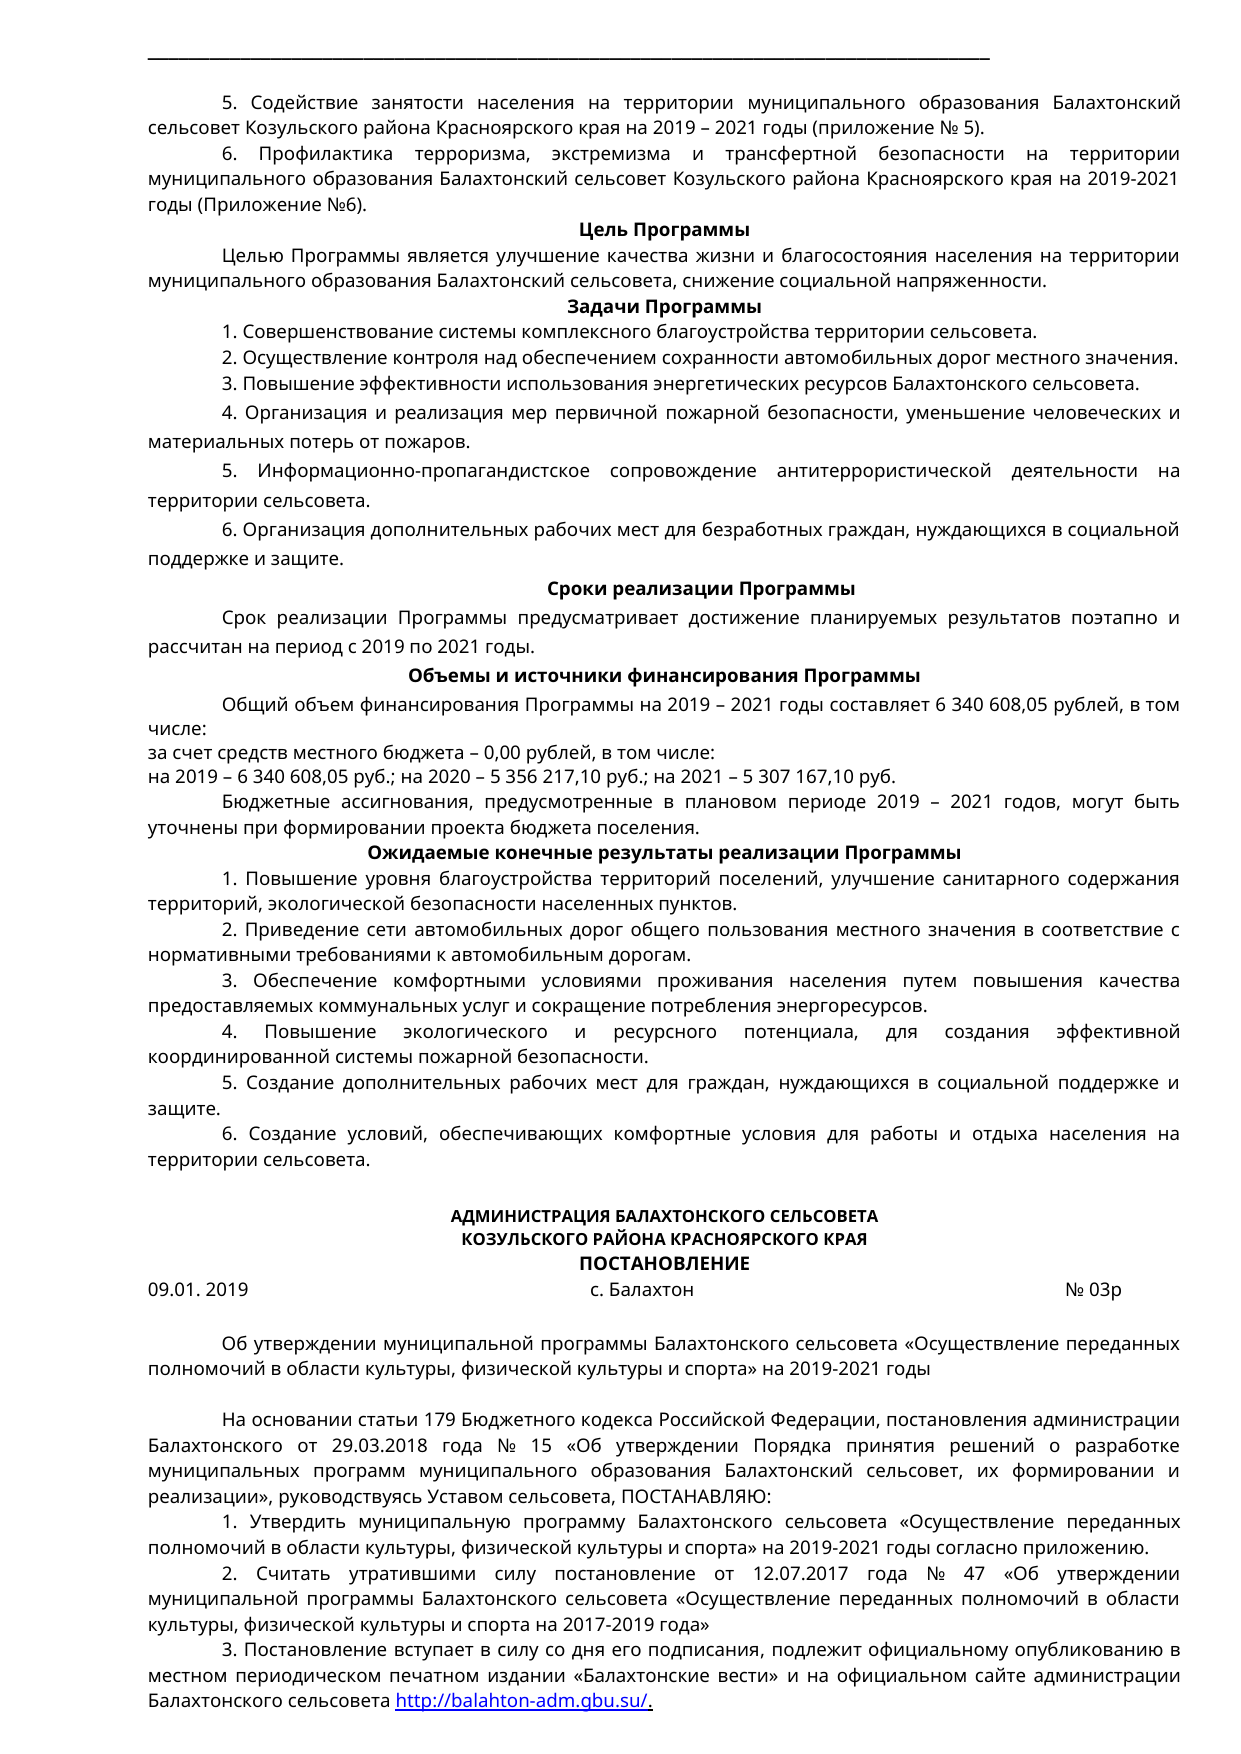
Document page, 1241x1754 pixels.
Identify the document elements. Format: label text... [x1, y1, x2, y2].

text Сроки реализации Программы [148, 575, 1181, 600]
text Объемы и источники финансирования Программы [148, 663, 1181, 688]
text 6. Профилактика терроризма, экстремизма и трансфертной безопасности на территории муниципального образования Балахтонский сельсовет Козульского района Красноярского края на 2019-2021 годы (Приложение №6). [148, 140, 1181, 217]
text Срок реализации Программы предусматривает достижение планируемых результатов поэтапно и рассчитан на период с 2019 по 2021 годы. [148, 604, 1181, 659]
text за счет средств местного бюджета – 0,00 рублей, в том числе: [148, 740, 1181, 764]
text 3. Обеспечение комфортными условиями проживания населения путем повышения качества предоставляемых коммунальных услуг и сокращение потребления энергоресурсов. [148, 967, 1181, 1018]
text 2. Приведение сети автомобильных дорог общего пользования местного значения в соответствие с нормативными требованиями к автомобильным дорогам. [148, 916, 1181, 967]
text 3. Постановление вступает в силу со дня его подписания, подлежит официальному опубликованию в местном периодическом печатном издании «Балахтонские вести» и на официальном сайте администрации Балахтонского сельсовета http://balahton-adm.gbu.su/. [148, 1636, 1181, 1713]
text 6. Организация дополнительных рабочих мест для безработных граждан, нуждающихся в социальной поддержке и защите. [148, 516, 1181, 571]
text 1. Утвердить муниципальную программу Балахтонского сельсовета «Осуществление переданных полномочий в области культуры, физической культуры и спорта» на 2019-2021 годы согласно приложению. [148, 1509, 1181, 1560]
text Задачи Программы [148, 293, 1181, 319]
text 1. Повышение уровня благоустройства территорий поселений, улучшение санитарного содержания территорий, экологической безопасности населенных пунктов. [148, 865, 1181, 916]
text На основании статьи 179 Бюджетного кодекса Российской Федерации, постановления администрации Балахтонского от 29.03.2018 года № 15 «Об утверждении Порядка принятия решений о разработке муниципальных программ муниципального образования Балахтонский сельсовет, их формировании и реализации», руководствуясь Уставом сельсовета, ПОСТАНАВЛЯЮ: [148, 1407, 1181, 1509]
text 5. Содействие занятости населения на территории муниципального образования Балахтонский сельсовет Козульского района Красноярского края на 2019 – 2021 годы (приложение № 5). [148, 89, 1181, 140]
text 4. Организация и реализация мер первичной пожарной безопасности, уменьшение человеческих и материальных потерь от пожаров. [148, 399, 1181, 454]
text 6. Создание условий, обеспечивающих комфортные условия для работы и отдыха населения на территории сельсовета. [148, 1120, 1181, 1171]
text 2. Осуществление контроля над обеспечением сохранности автомобильных дорог местного значения. [148, 344, 1181, 370]
text на 2019 – 6 340 608,05 руб.; на 2020 – 5 356 217,10 руб.; на 2021 – 5 307 167,10 руб. [148, 764, 1181, 789]
text 1. Совершенствование системы комплексного благоустройства территории сельсовета. [148, 319, 1181, 344]
text ПОСТАНОВЛЕНИЕ [148, 1250, 1181, 1276]
text 2. Считать утратившими силу постановление от 12.07.2017 года № 47 «Об утверждении муниципальной программы Балахтонского сельсовета «Осуществление переданных полномочий в области культуры, физической культуры и спорта на 2017-2019 года» [148, 1560, 1181, 1636]
text 5. Информационно-пропагандистское сопровождение антитеррористической деятельности на территории сельсовета. [148, 458, 1181, 512]
text Цель Программы [148, 217, 1181, 242]
text АДМИНИСТРАЦИЯ БАЛАХТОНСКОГО СЕЛЬСОВЕТА [148, 1205, 1181, 1228]
text Общий объем финансирования Программы на 2019 – 2021 годы составляет 6 340 608,05 рублей, в том числе: [148, 692, 1181, 740]
text КОЗУЛЬСКОГО РАЙОНА КРАСНОЯРСКОГО КРАЯ [148, 1228, 1181, 1250]
text Целью Программы является улучшение качества жизни и благосостояния населения на территории муниципального образования Балахтонский сельсовета, снижение социальной напряженности. [148, 242, 1181, 293]
text 09.01. 2019 с. Балахтон № 03р [148, 1276, 1181, 1301]
text 3. Повышение эффективности использования энергетических ресурсов Балахтонского сельсовета. [148, 370, 1181, 395]
text 4. Повышение экологического и ресурсного потенциала, для создания эффективной координированной системы пожарной безопасности. [148, 1018, 1181, 1069]
text Бюджетные ассигнования, предусмотренные в плановом периоде 2019 – 2021 годов, могут быть уточнены при формировании проекта бюджета поселения. [148, 789, 1181, 840]
text Ожидаемые конечные результаты реализации Программы [148, 840, 1181, 865]
text __________________________________________________________________________________ [148, 29, 1181, 64]
text Об утверждении муниципальной программы Балахтонского сельсовета «Осуществление переданных полномочий в области культуры, физической культуры и спорта» на 2019-2021 годы [148, 1330, 1181, 1381]
text 5. Создание дополнительных рабочих мест для граждан, нуждающихся в социальной поддержке и защите. [148, 1069, 1181, 1120]
